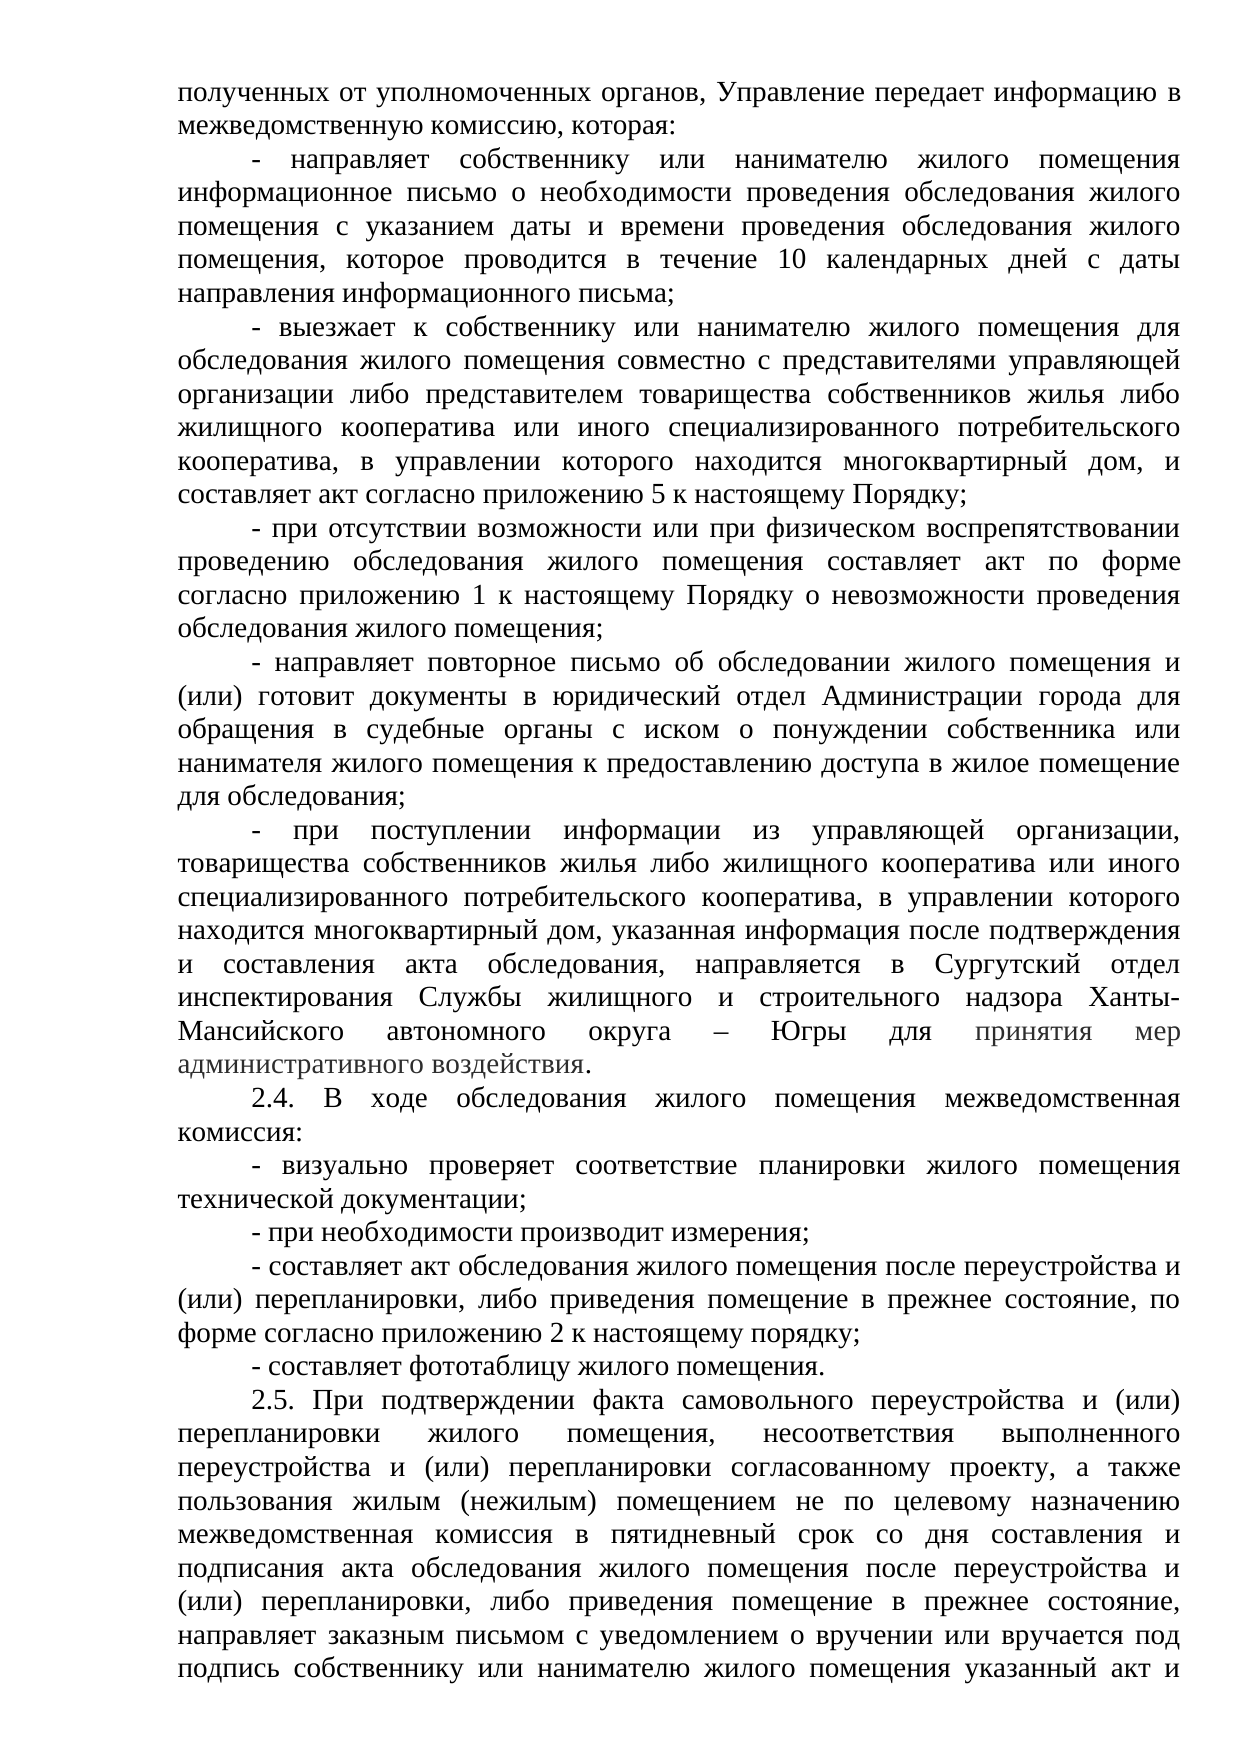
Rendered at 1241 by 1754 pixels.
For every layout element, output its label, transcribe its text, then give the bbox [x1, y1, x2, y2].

text - выезжает к собственнику или нанимателю жилого помещения для обследования жилого помещения совместно с представителями управляющей организации либо представителем товарищества собственников жилья либо жилищного кооператива или иного специализированного потребительского кооператива, в управлении которого находится многоквартирный дом, и составляет акт согласно приложению 5 к настоящему Порядку; [177, 309, 1181, 510]
text - при необходимости производит измерения; [177, 1214, 1181, 1248]
text - составляет фототаблицу жилого помещения. [177, 1348, 1181, 1382]
text - направляет повторное письмо об обследовании жилого помещения и (или) готовит документы в юридический отдел Администрации города для обращения в судебные органы с иском о понуждении собственника или нанимателя жилого помещения к предоставлению доступа в жилое помещение для обследования; [177, 644, 1181, 812]
text - при отсутствии возможности или при физическом воспрепятствовании проведению обследования жилого помещения составляет акт по форме согласно приложению 1 к настоящему Порядку о невозможности проведения обследования жилого помещения; [177, 510, 1181, 644]
text - составляет акт обследования жилого помещения после переустройства и (или) перепланировки, либо приведения помещение в прежнее состояние, по форме согласно приложению 2 к настоящему порядку; [177, 1248, 1181, 1348]
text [177, 1382, 1181, 1684]
text - направляет собственнику или нанимателю жилого помещения информационное письмо о необходимости проведения обследования жилого помещения с указанием даты и времени проведения обследования жилого помещения, которое проводится в течение 10 календарных дней с даты направления информационного письма; [177, 141, 1181, 309]
text - при поступлении информации из управляющей организации, товарищества собственников жилья либо жилищного кооператива или иного специализированного потребительского кооператива, в управлении которого находится многоквартирный дом, указанная информация после подтверждения и составления акта обследования, направляется в Сургутский отдел инспектирования Службы жилищного и строительного надзора Ханты-Мансийского автономного округа – Югры для принятия мер административного воздействия. [177, 812, 1181, 1080]
text - визуально проверяет соответствие планировки жилого помещения технической документации; [177, 1147, 1181, 1214]
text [177, 74, 1181, 141]
text 2.4. В ходе обследования жилого помещения межведомственная комиссия: [177, 1080, 1181, 1147]
